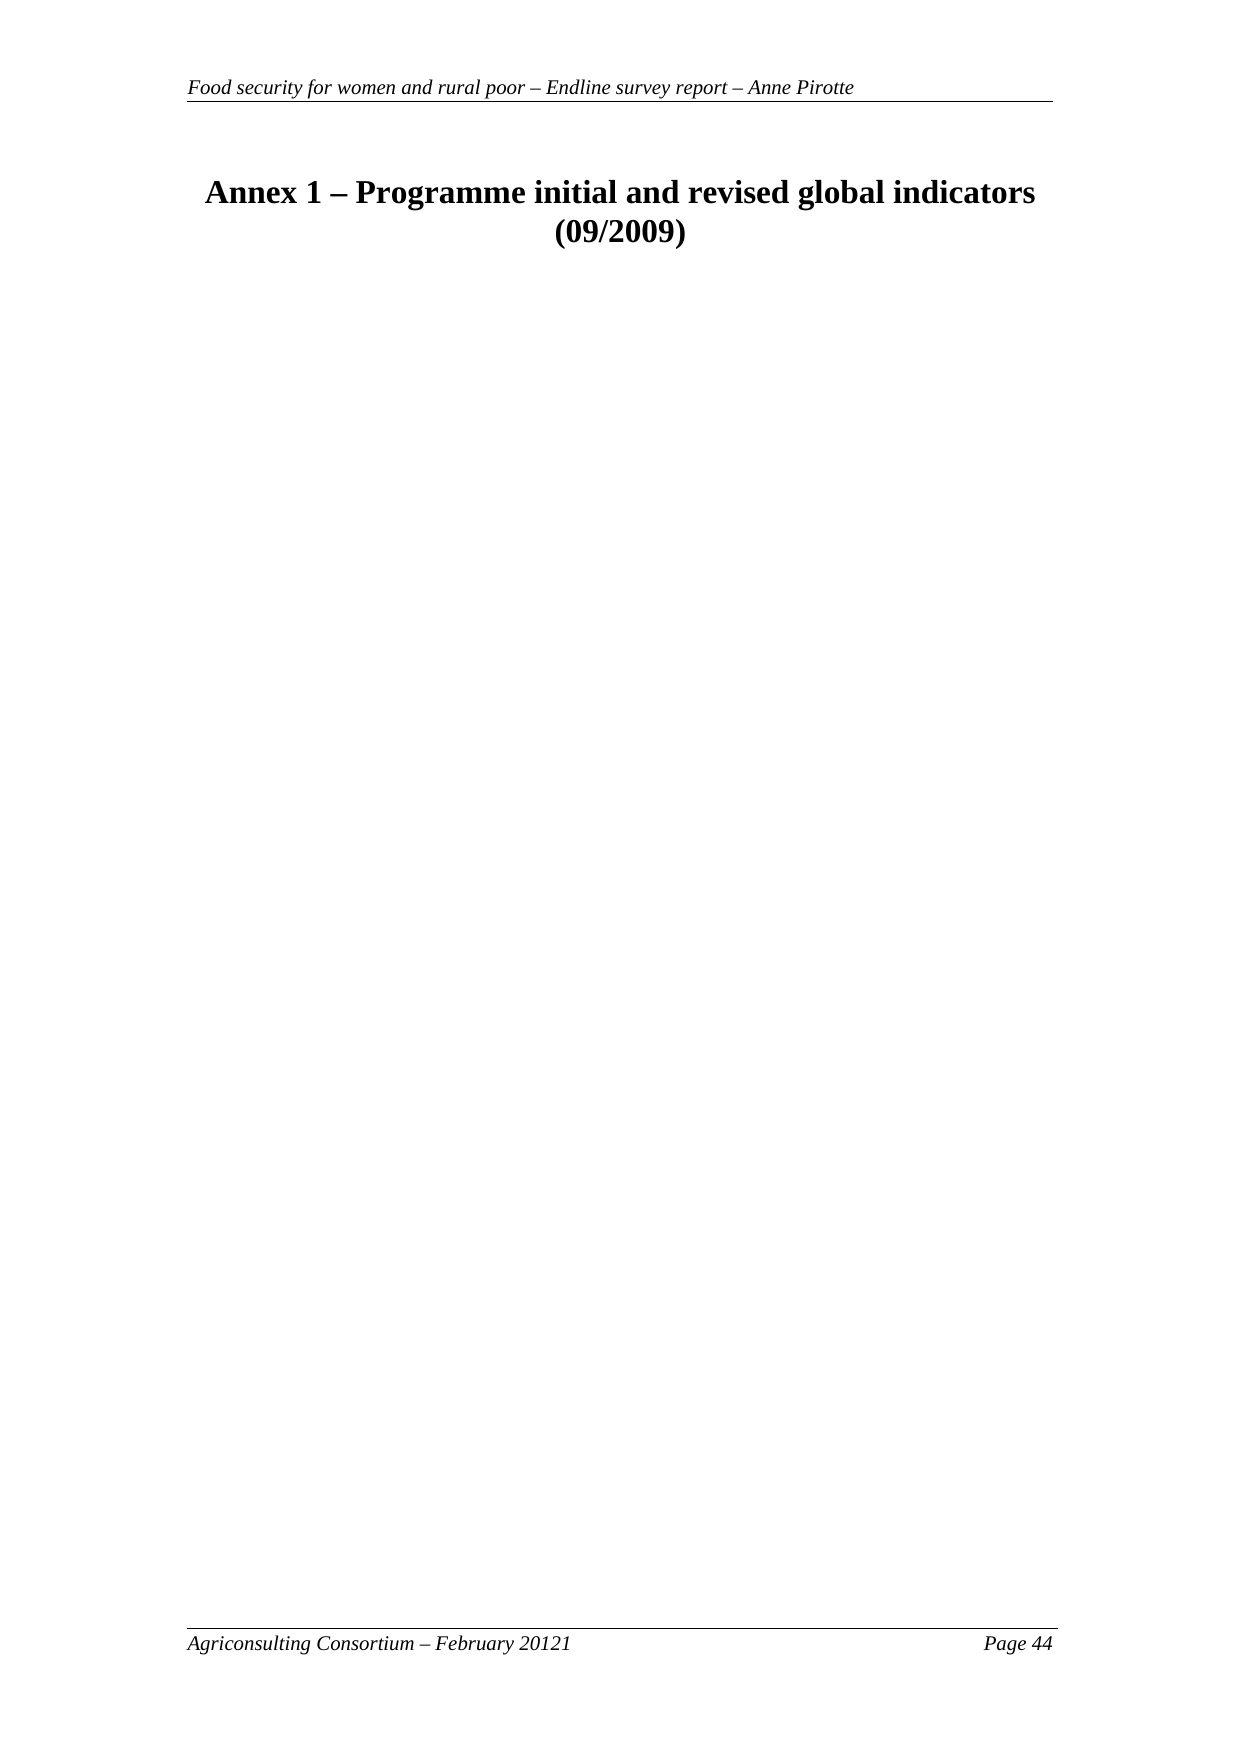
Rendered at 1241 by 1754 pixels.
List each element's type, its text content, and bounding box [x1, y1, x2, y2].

subtitle Annex 1 – Programme initial and revised global indicators (09/2009) [187, 173, 1053, 249]
